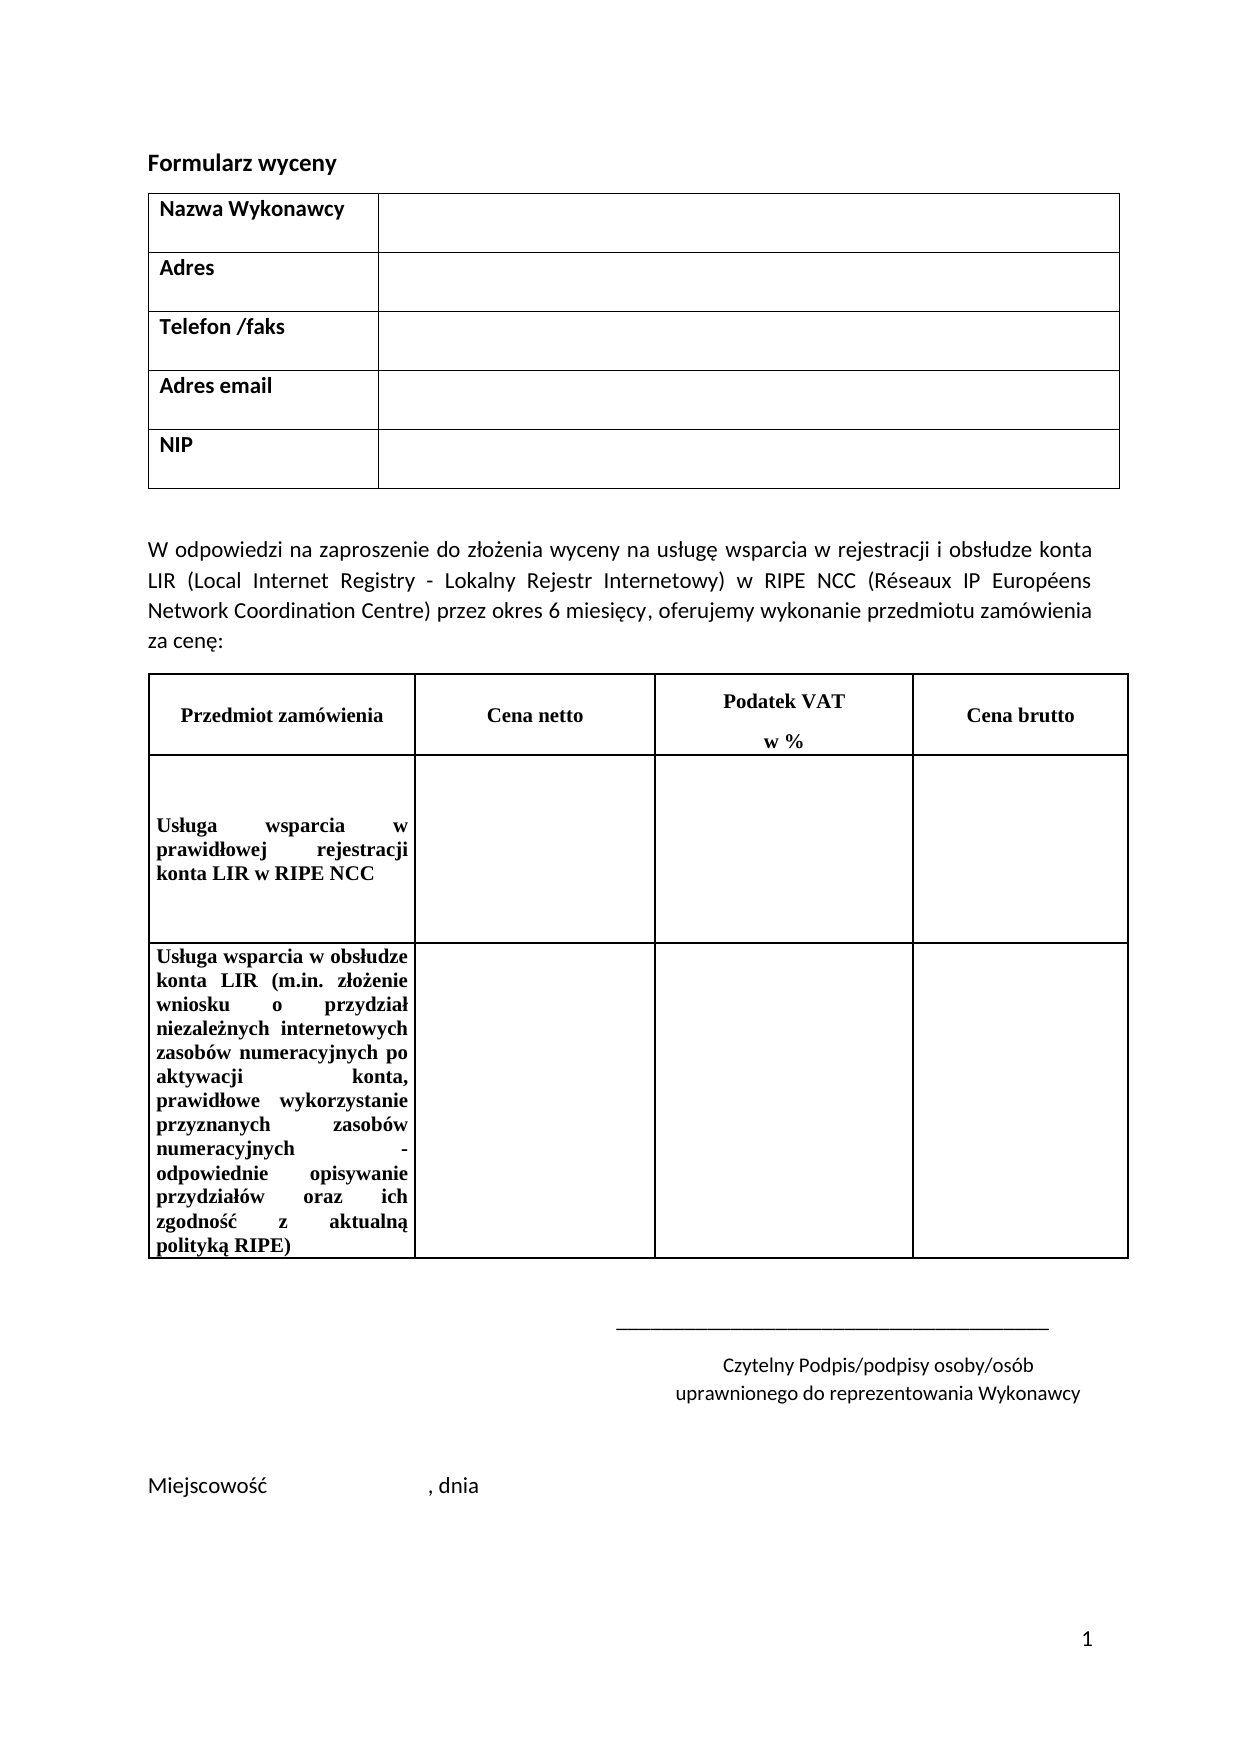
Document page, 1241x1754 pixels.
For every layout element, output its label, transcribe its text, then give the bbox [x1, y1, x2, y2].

table_cell [379, 371, 1119, 429]
text W odpowiedzi na zaproszenie do złożenia wyceny na usługę wsparcia w rejestracji i obsłudze konta LIR (Local Internet Registry - Lokalny Rejestr Internetowy) w RIPE NCC (Réseaux IP Européens Network Coordination Centre) przez okres 6 miesięcy, oferujemy wykonanie przedmiotu zamówienia za cenę: [148, 536, 1093, 654]
table_header Przedmiot zamówienia [150, 675, 414, 754]
text Formularz wyceny [148, 148, 1093, 178]
table_cell [379, 312, 1119, 370]
table_cell [416, 756, 654, 942]
table_cell [656, 944, 912, 1257]
table_cell [379, 253, 1119, 311]
table_cell Adres [149, 253, 378, 311]
table_cell [914, 756, 1127, 942]
table_cell NIP [149, 430, 378, 488]
table_cell Adres email [149, 371, 378, 429]
text ______________________________________ [148, 1306, 1093, 1334]
table_cell [416, 944, 654, 1257]
text Miejscowość , dnia [148, 1471, 1093, 1499]
table_cell Telefon /faks [149, 312, 378, 370]
table_header Cena netto [416, 675, 654, 754]
table_header Nazwa Wykonawcy [149, 194, 378, 252]
table_cell w % [656, 726, 912, 754]
table_cell [379, 430, 1119, 488]
table_cell Usługa wsparcia w obsłudze konta LIR (m.in. złożenie wniosku o przydział niezależnych internetowych zasobów numeracyjnych po aktywacji konta, prawidłowe wykorzystanie przyznanych zasobów numeracyjnych - odpowiednie opisywanie przydziałów oraz ich zgodność z aktualną polityką RIPE) [150, 944, 414, 1257]
table_header [379, 194, 1119, 252]
text Czytelny Podpis/podpisy osoby/osób uprawnionego do reprezentowania Wykonawcy [664, 1352, 1093, 1405]
table_cell Usługa wsparcia w prawidłowej rejestracji konta LIR w RIPE NCC [150, 756, 414, 942]
table_header Podatek VAT [656, 675, 912, 726]
table_cell [656, 756, 912, 942]
table_cell [914, 944, 1127, 1257]
table_header Cena brutto [914, 675, 1127, 754]
